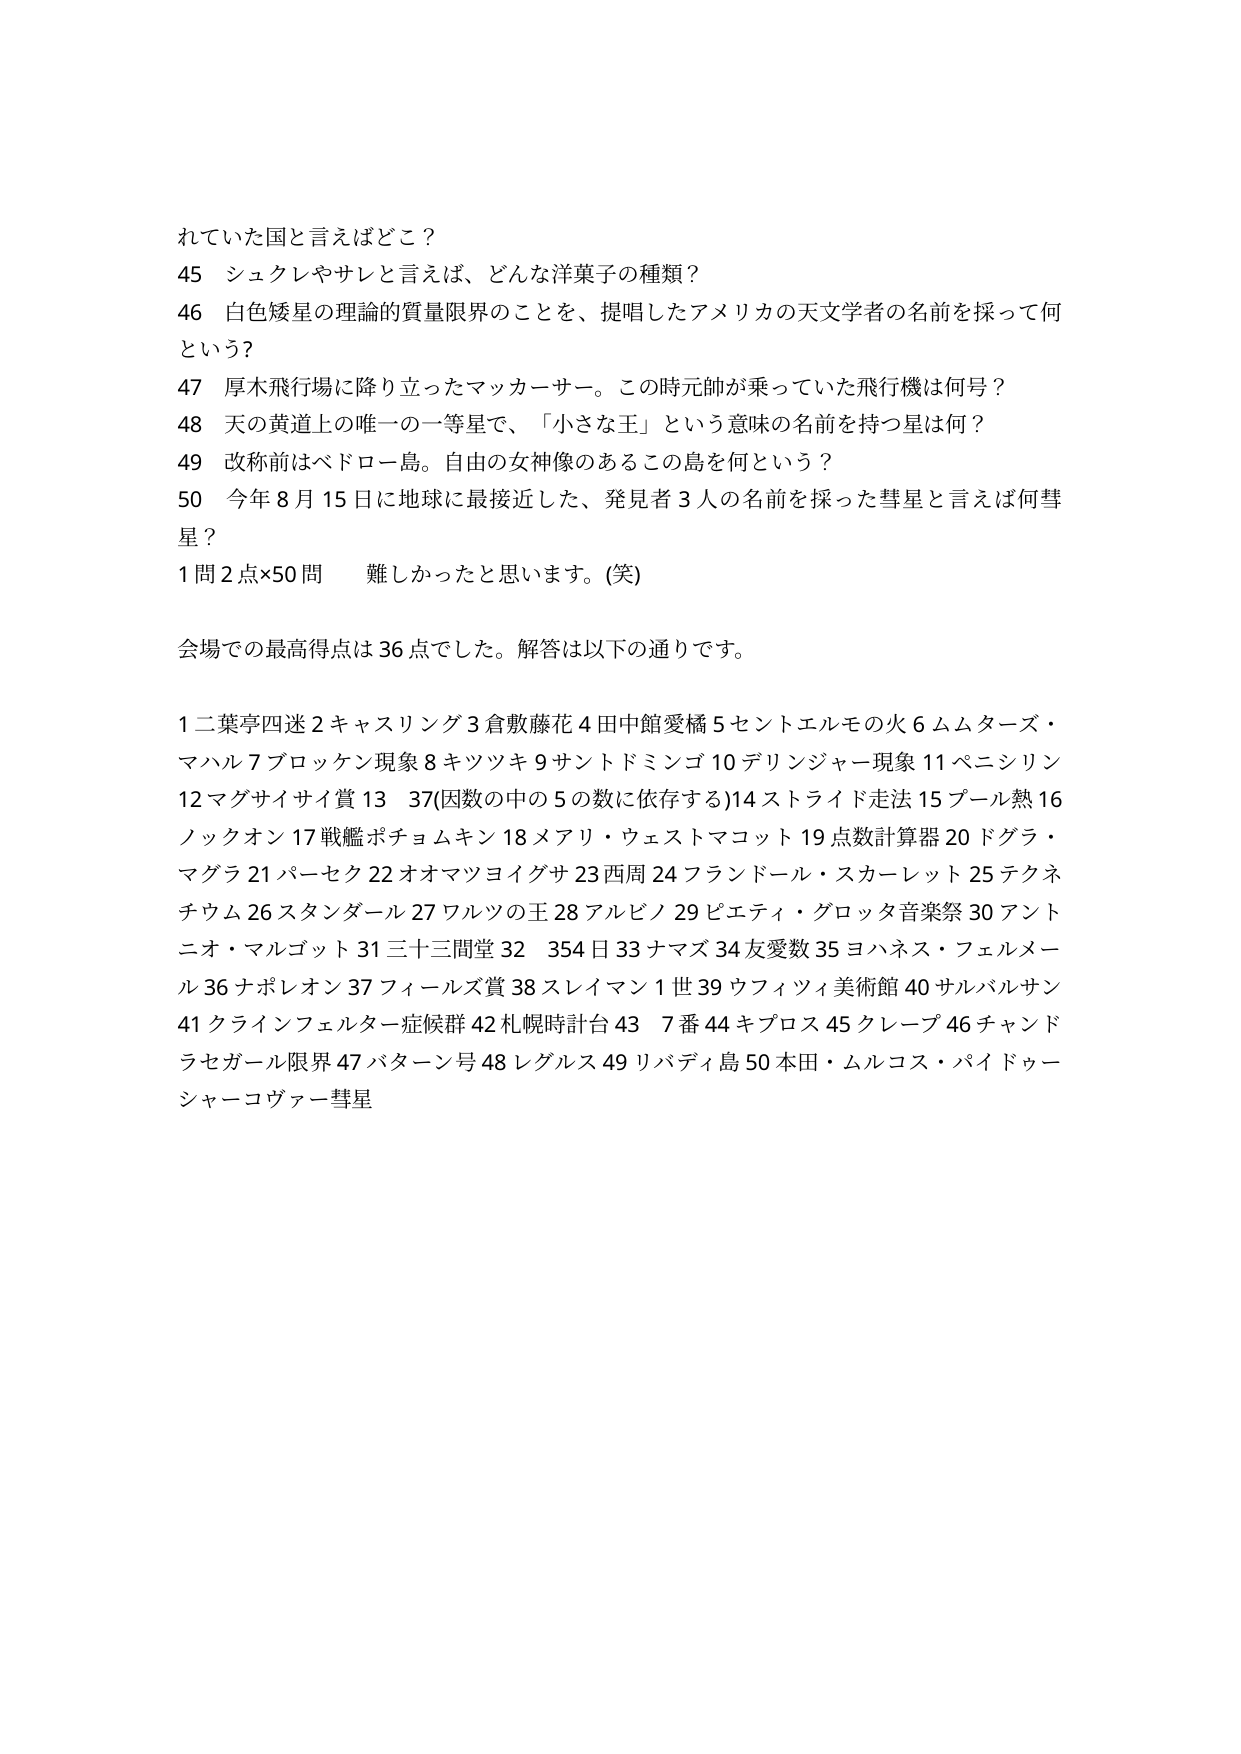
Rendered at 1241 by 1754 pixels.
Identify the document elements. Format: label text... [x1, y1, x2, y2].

text 45 シュクレやサレと言えば、どんな洋菓子の種類？ [177, 254, 1063, 292]
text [177, 217, 1063, 254]
text 48 天の黄道上の唯一の一等星で、「小さな王」という意味の名前を持つ星は何？ [177, 404, 1063, 442]
text 47 厚木飛行場に降り立ったマッカーサー。この時元帥が乗っていた飛行機は何号？ [177, 367, 1063, 404]
text 50 今年8月15日に地球に最接近した、発見者3人の名前を採った彗星と言えば何彗星？ [177, 479, 1063, 554]
text 49 改称前はベドロー島。自由の女神像のあるこの島を何という？ [177, 442, 1063, 479]
text 会場での最高得点は36点でした。解答は以下の通りです。 [177, 629, 1063, 667]
text 1二葉亭四迷2キャスリング3倉敷藤花4田中館愛橘5セントエルモの火6ムムターズ・マハル7ブロッケン現象8キツツキ9サントドミンゴ10デリンジャー現象11ペニシリン12マグサイサイ賞13 37(因数の中の5の数に依存する)14ストライド走法15プール熱16ノックオン17戦艦ポチョムキン18メアリ・ウェストマコット19点数計算器20ドグラ・マグラ21パーセク22オオマツヨイグサ23西周24フランドール・スカーレット25テクネチウム26スタンダール27ワルツの王28アルビノ29ピエティ・グロッタ音楽祭30アントニオ・マルゴット31三十三間堂32 354日33ナマズ34友愛数35ヨハネス・フェルメール36ナポレオン37フィールズ賞38スレイマン1世39ウフィツィ美術館40サルバルサン41クラインフェルター症候群42札幌時計台43 7番44キプロス45クレープ46チャンドラセガール限界47バターン号48レグルス49リバディ島50本田・ムルコス・パイドゥーシャーコヴァー彗星 [177, 704, 1063, 1117]
text 1問2点×50問 難しかったと思います。(笑) [177, 554, 1063, 592]
text 46 白色矮星の理論的質量限界のことを、提唱したアメリカの天文学者の名前を採って何という? [177, 292, 1063, 367]
